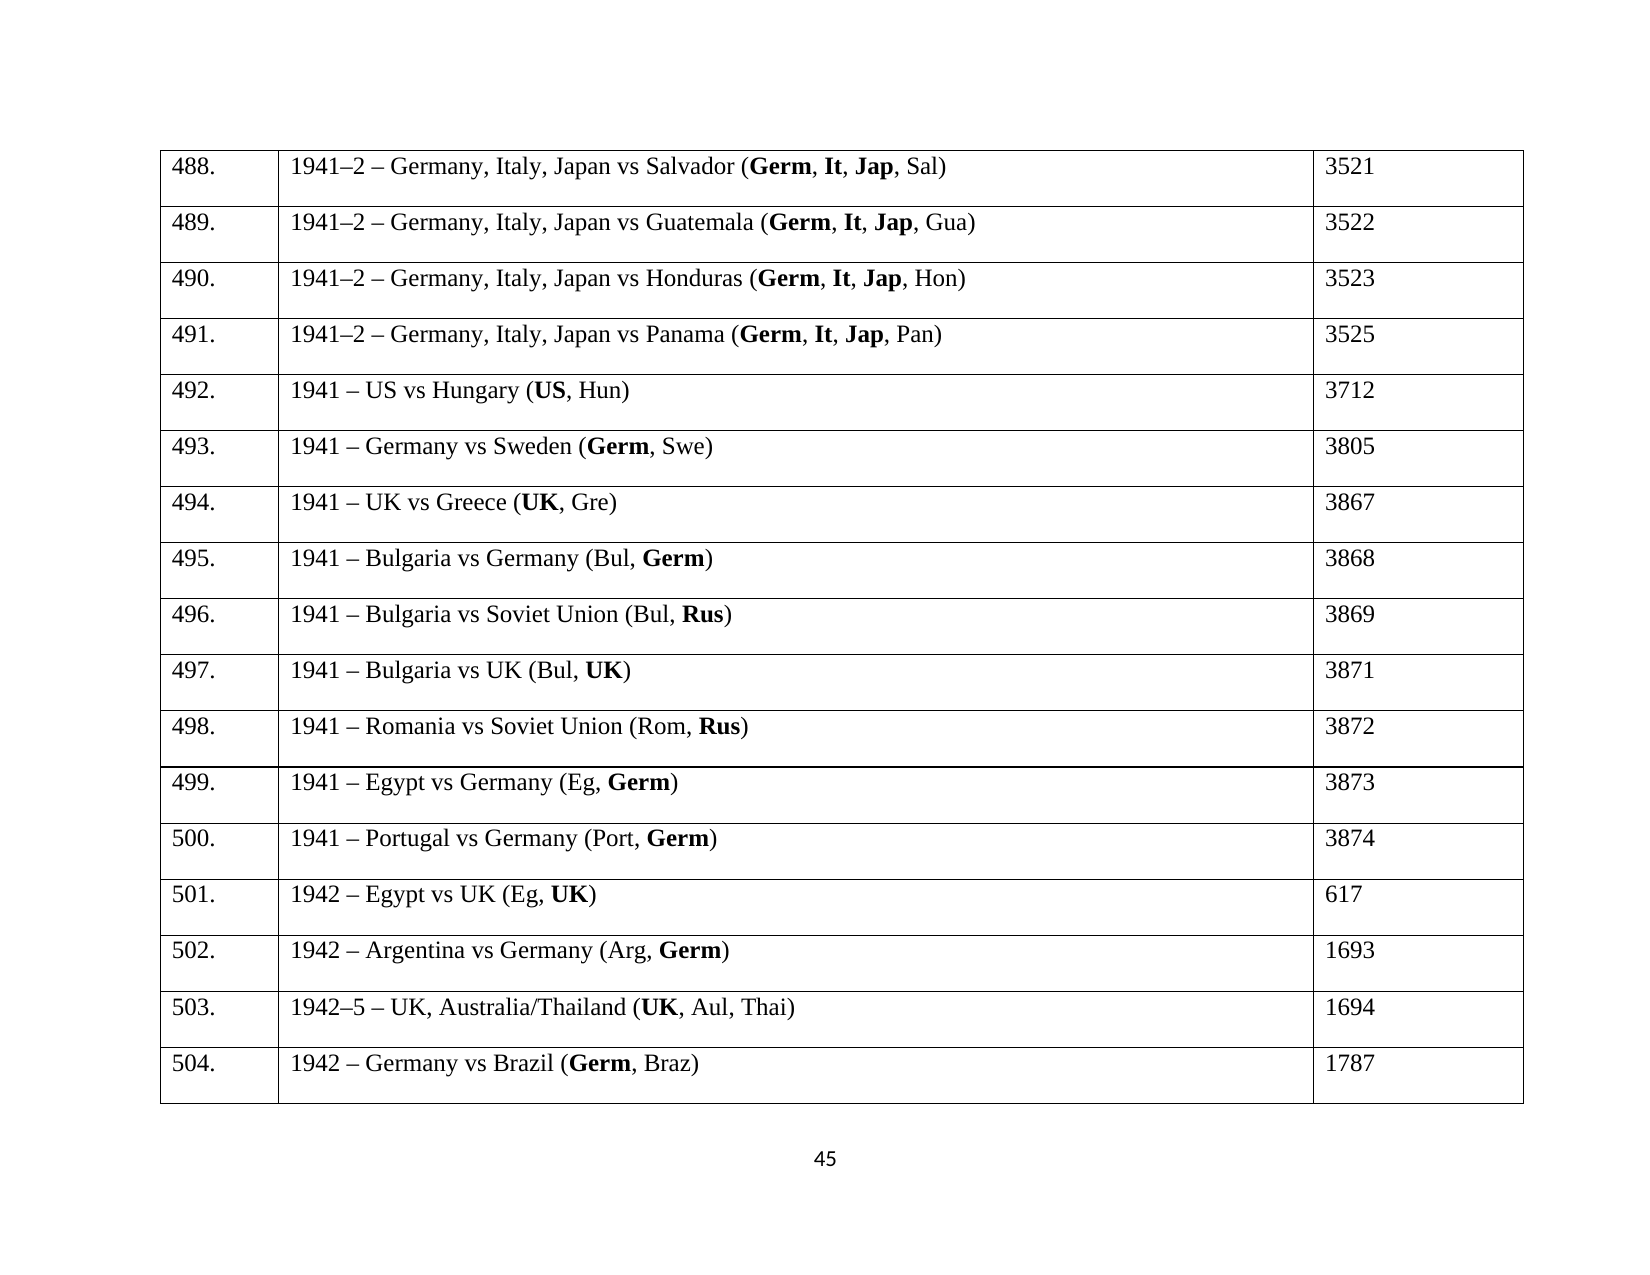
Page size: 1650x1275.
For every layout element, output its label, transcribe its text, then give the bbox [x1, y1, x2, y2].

table_cell 494. [161, 487, 278, 542]
table_cell 497. [161, 655, 278, 710]
table_cell 500. [161, 824, 278, 878]
table_cell 491. [161, 319, 278, 374]
table_cell 502. [161, 936, 278, 991]
table_cell 3712 [1314, 375, 1523, 430]
table_cell 3871 [1314, 655, 1523, 710]
table_cell 493. [161, 431, 278, 486]
table_cell 3805 [1314, 431, 1523, 486]
table_cell 3522 [1314, 207, 1523, 262]
table_cell 1941 – UK vs Greece (UK, Gre) [279, 487, 1313, 542]
table_cell 1942 – Germany vs Brazil (Germ, Braz) [279, 1048, 1313, 1103]
table_cell 1941 – Germany vs Sweden (Germ, Swe) [279, 431, 1313, 486]
table_cell 495. [161, 543, 278, 598]
table_cell 3873 [1314, 768, 1523, 822]
table_cell 1941 – US vs Hungary (US, Hun) [279, 375, 1313, 430]
table_cell 1942 – Egypt vs UK (Eg, UK) [279, 880, 1313, 934]
table_cell 1941 – Romania vs Soviet Union (Rom, Rus) [279, 711, 1313, 766]
table_cell 617 [1314, 880, 1523, 934]
table_cell 1941–2 – Germany, Italy, Japan vs Panama (Germ, It, Jap, Pan) [279, 319, 1313, 374]
table_cell 3874 [1314, 824, 1523, 878]
table_cell 3868 [1314, 543, 1523, 598]
table_cell 1941–2 – Germany, Italy, Japan vs Honduras (Germ, It, Jap, Hon) [279, 263, 1313, 318]
table_cell 492. [161, 375, 278, 430]
table_cell 499. [161, 768, 278, 822]
table_cell 1941 – Bulgaria vs Germany (Bul, Germ) [279, 543, 1313, 598]
table_cell 488. [161, 151, 278, 206]
table_cell 1942 – Argentina vs Germany (Arg, Germ) [279, 936, 1313, 991]
table_cell 501. [161, 880, 278, 934]
table_cell 1941–2 – Germany, Italy, Japan vs Salvador (Germ, It, Jap, Sal) [279, 151, 1313, 206]
table_cell 3521 [1314, 151, 1523, 206]
table_cell 3523 [1314, 263, 1523, 318]
table_cell 498. [161, 711, 278, 766]
table_cell 490. [161, 263, 278, 318]
table_cell 1787 [1314, 1048, 1523, 1103]
table_cell 1941 – Bulgaria vs Soviet Union (Bul, Rus) [279, 599, 1313, 654]
table_cell 503. [161, 992, 278, 1047]
table_cell 1693 [1314, 936, 1523, 991]
table_cell 496. [161, 599, 278, 654]
table_cell 3867 [1314, 487, 1523, 542]
table_cell 1941 – Portugal vs Germany (Port, Germ) [279, 824, 1313, 878]
table_cell 504. [161, 1048, 278, 1103]
table_cell 1942–5 – UK, Australia/Thailand (UK, Aul, Thai) [279, 992, 1313, 1047]
table_cell 3869 [1314, 599, 1523, 654]
table_cell 3525 [1314, 319, 1523, 374]
table_cell 1941 – Egypt vs Germany (Eg, Germ) [279, 768, 1313, 822]
table_cell 1941–2 – Germany, Italy, Japan vs Guatemala (Germ, It, Jap, Gua) [279, 207, 1313, 262]
table_cell 1694 [1314, 992, 1523, 1047]
table_cell 1941 – Bulgaria vs UK (Bul, UK) [279, 655, 1313, 710]
table_cell 489. [161, 207, 278, 262]
table_cell 3872 [1314, 711, 1523, 766]
